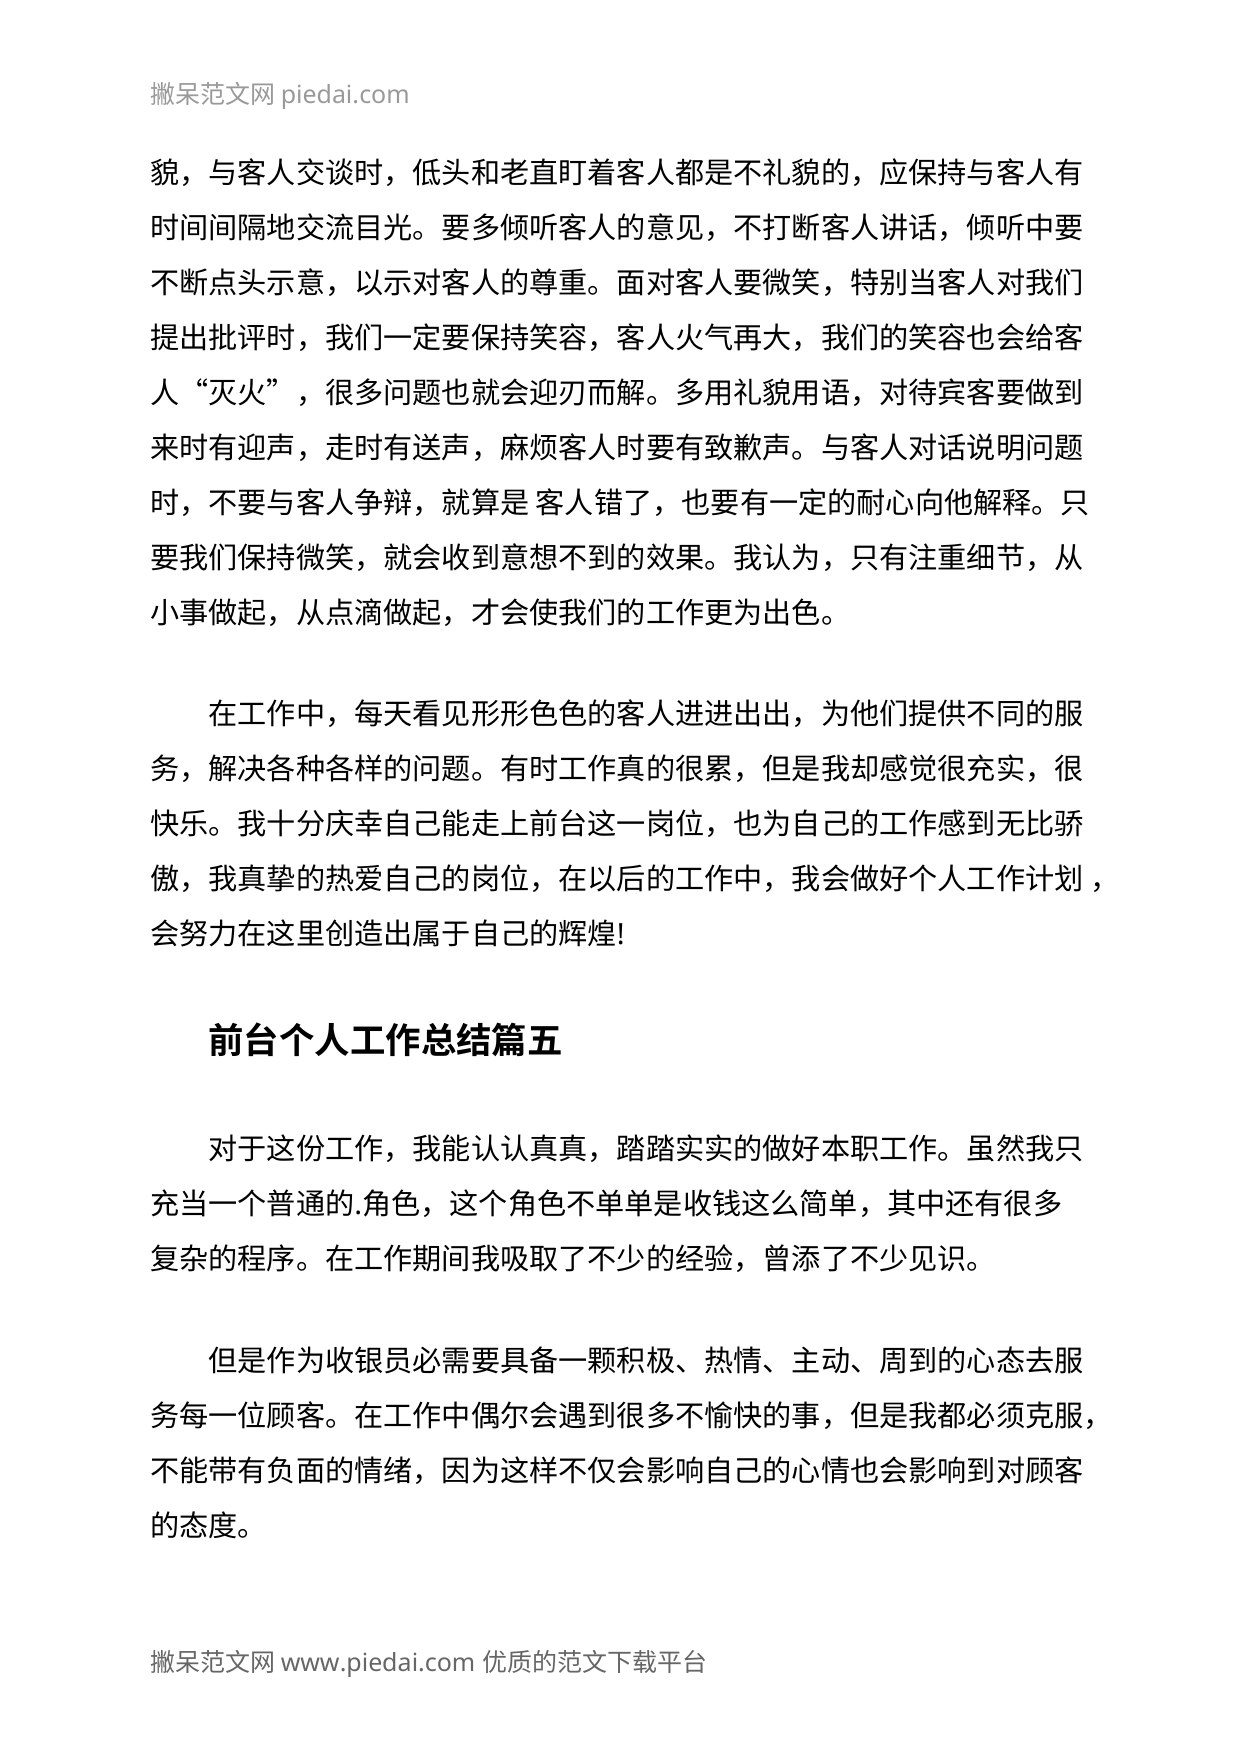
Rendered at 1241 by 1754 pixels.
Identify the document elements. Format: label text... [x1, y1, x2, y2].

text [150, 150, 1090, 631]
text 在工作中，每天看见形形色色的客人进进出出，为他们提供不同的服务，解决各种各样的问题。有时工作真的很累，但是我却感觉很充实，很快乐。我十分庆幸自己能走上前台这一岗位，也为自己的工作感到无比骄傲，我真挚的热爱自己的岗位，在以后的工作中，我会做好个人工作计划 ，会努力在这里创造出属于自己的辉煌! [150, 691, 1090, 953]
text 前台个人工作总结篇五 [150, 1012, 1090, 1064]
text 对于这份工作，我能认认真真，踏踏实实的做好本职工作。虽然我只充当一个普通的.角色，这个角色不单单是收钱这么简单，其中还有很多复杂的程序。在工作期间我吸取了不少的经验，曾添了不少见识。 [150, 1126, 1090, 1278]
text 但是作为收银员必需要具备一颗积极、热情、主动、周到的心态去服务每一位顾客。在工作中偶尔会遇到很多不愉快的事，但是我都必须克服，不能带有负面的情绪，因为这样不仅会影响自己的心情也会影响到对顾客的态度。 [150, 1338, 1090, 1544]
